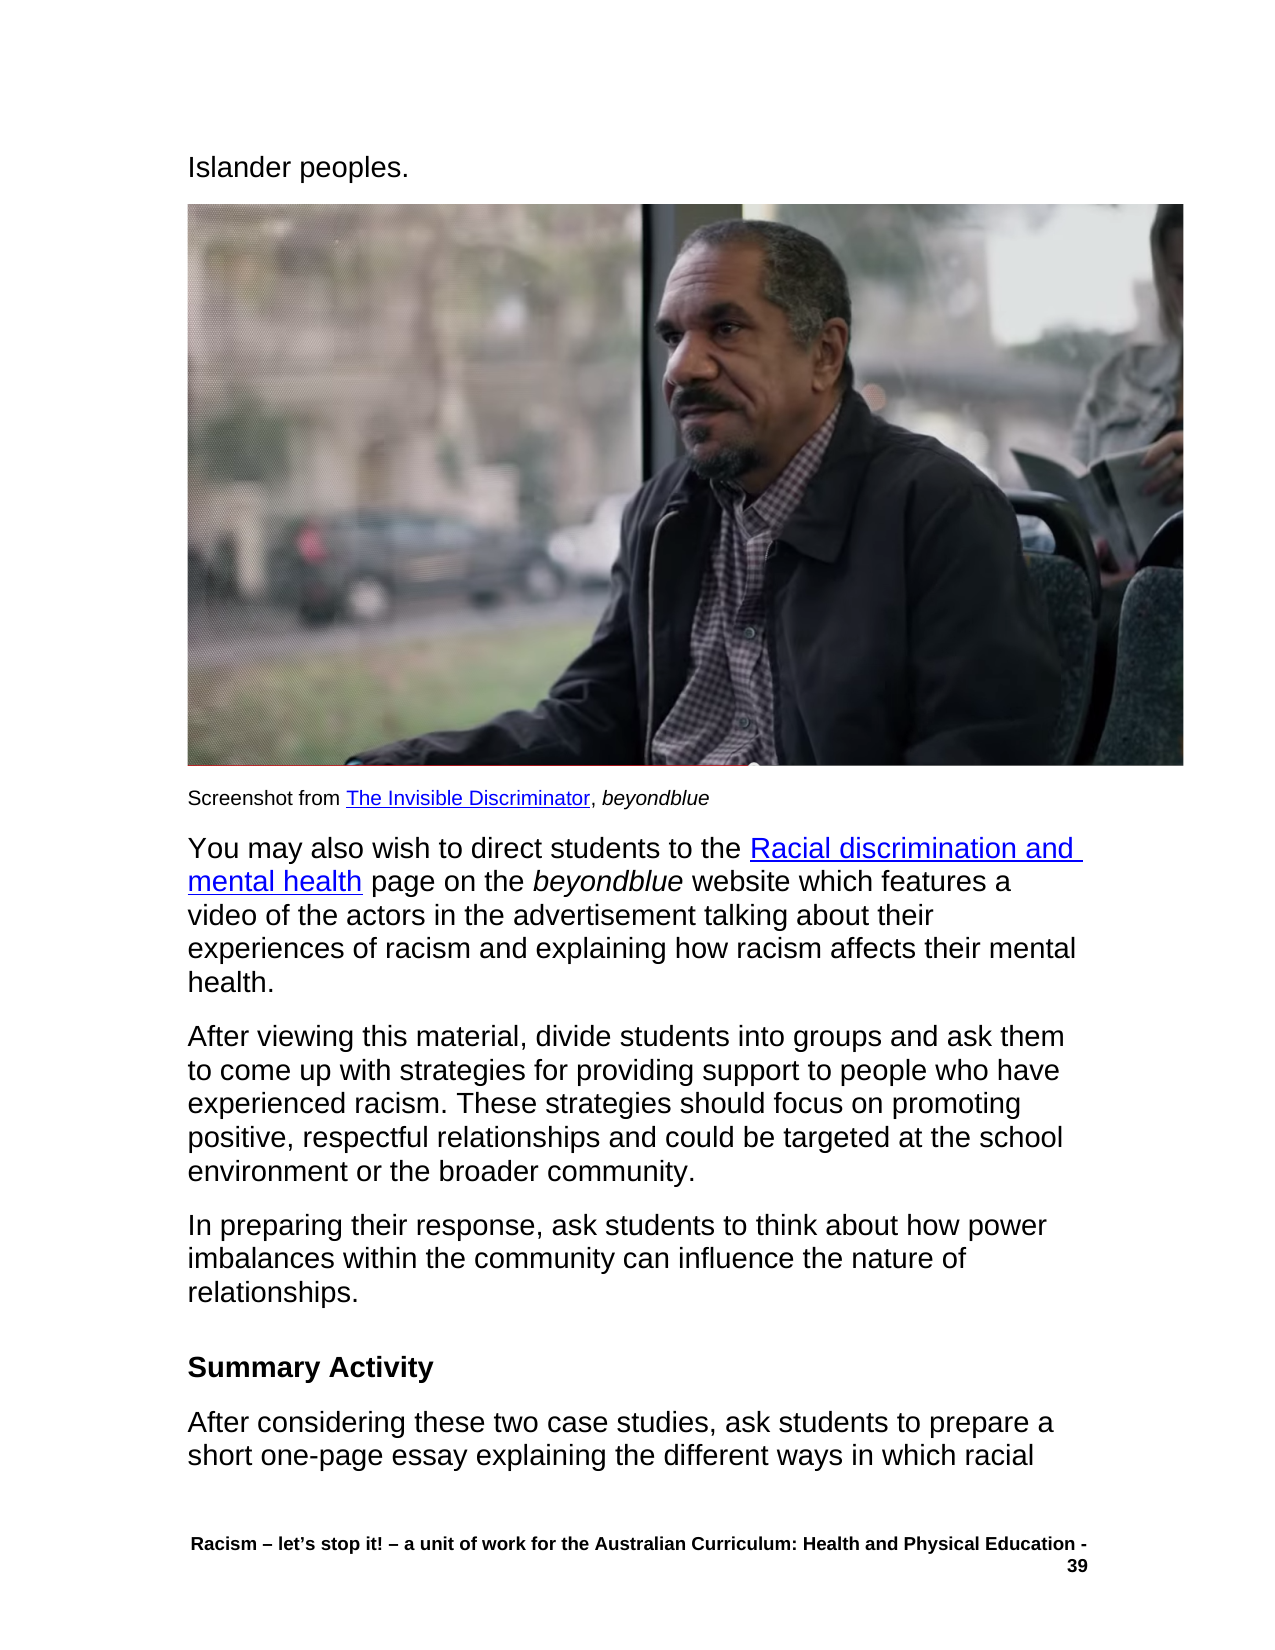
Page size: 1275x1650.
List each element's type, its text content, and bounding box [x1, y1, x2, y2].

text Screenshot from The Invisible Discriminator, beyondblue [187, 786, 1087, 810]
subtitle Summary Activity [187, 1350, 1087, 1384]
text After viewing this material, divide students into groups and ask them to come up with strategies for providing support to people who have experienced racism. These strategies should focus on promoting positive, respectful relationships and could be targeted at the school environment or the broader community. [187, 1019, 1087, 1187]
text In preparing their response, ask students to think about how power imbalances within the community can influence the nature of relationships. [187, 1208, 1087, 1309]
text You may also wish to direct students to the Racial discrimination and mental health page on the beyondblue website which features a video of the actors in the advertisement talking about their experiences of racism and explaining how racism affects their mental health. [187, 831, 1087, 999]
picture [187, 204, 1184, 766]
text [187, 1405, 1087, 1472]
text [187, 150, 1087, 183]
